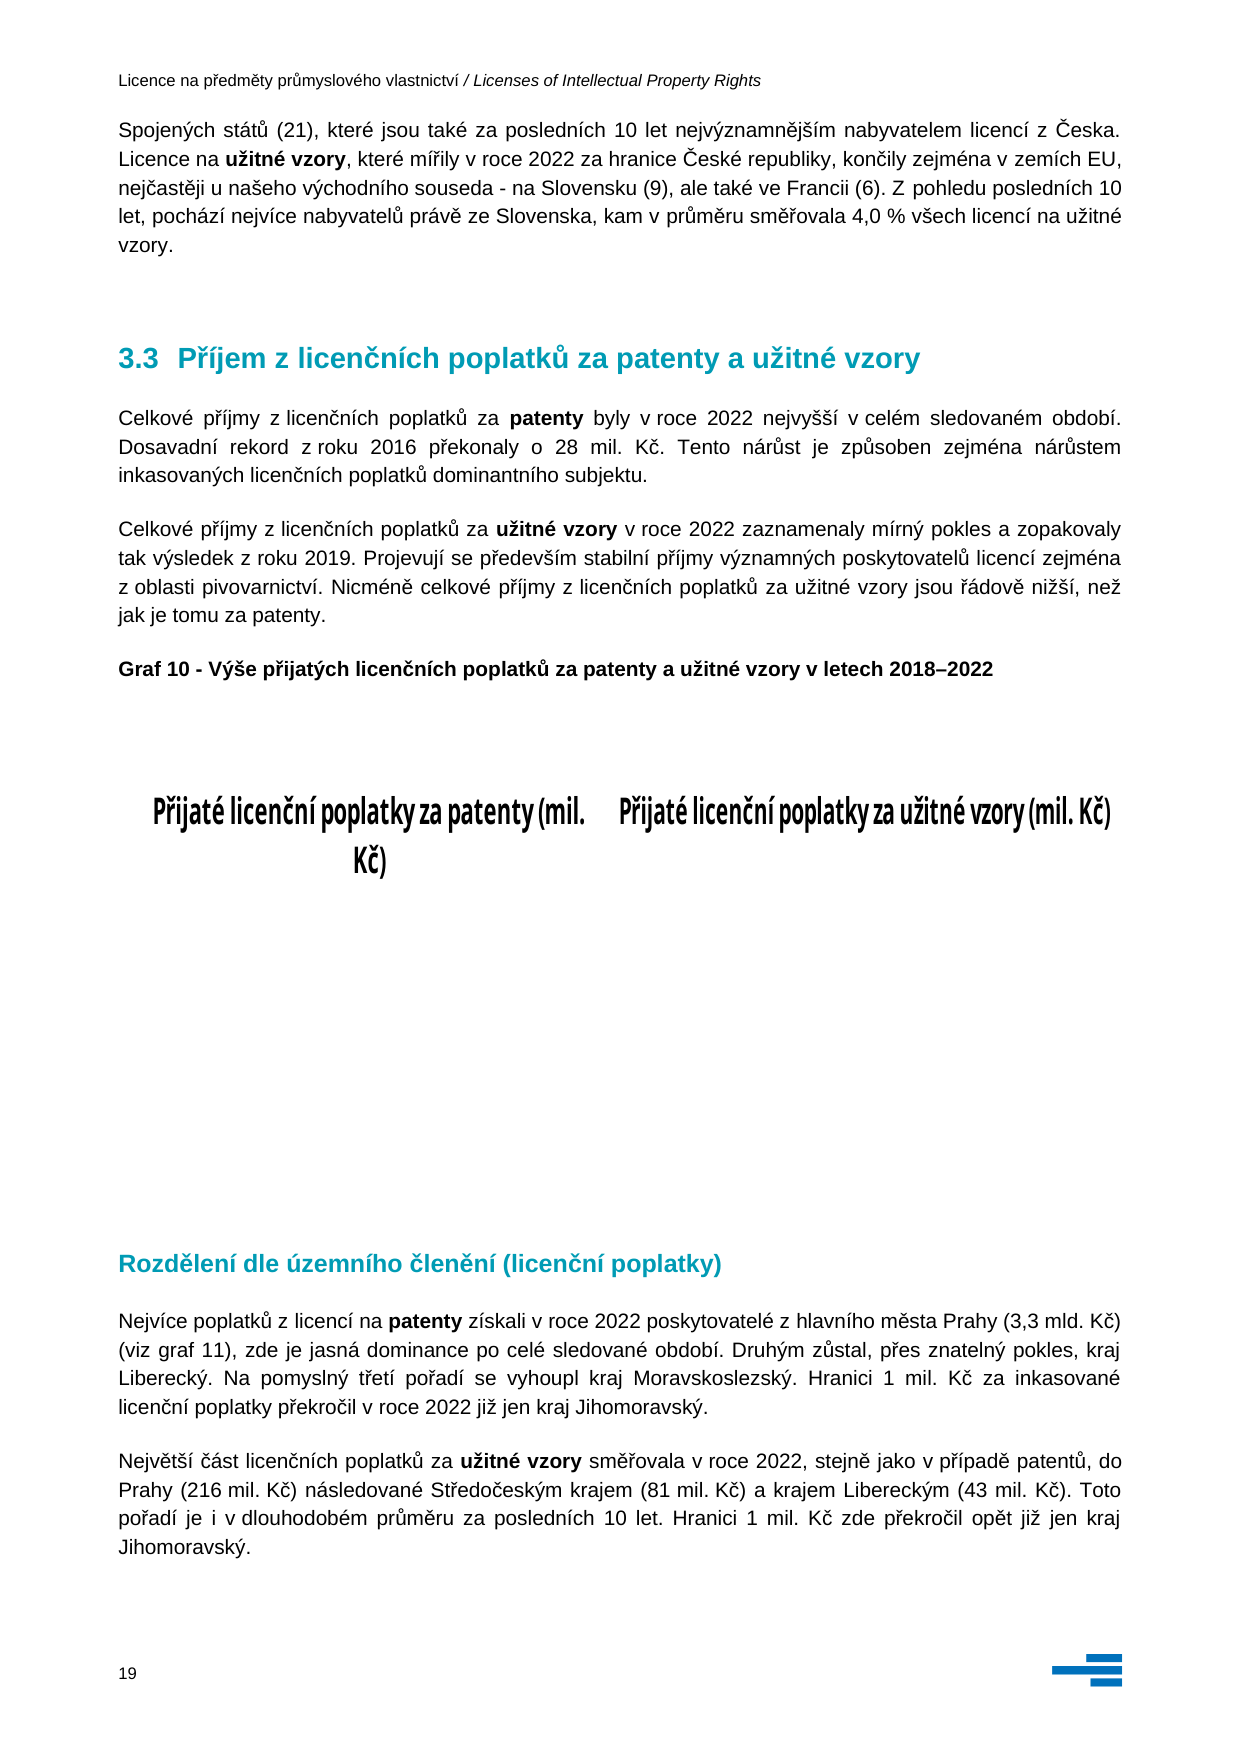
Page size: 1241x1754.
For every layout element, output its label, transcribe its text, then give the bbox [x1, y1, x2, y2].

text Největší část licenčních poplatků za užitné vzory směřovala v roce 2022, stejně jako v případě patentů, do Prahy (216 mil. Kč) následované Středočeským krajem (81 mil. Kč) a krajem Libereckým (43 mil. Kč). Toto pořadí je i v dlouhodobém průměru za posledních 10 let. Hranici 1 mil. Kč zde překročil opět již jen kraj Jihomoravský. [118, 1449, 1122, 1559]
subtitle 3.3 Příjem z licenčních poplatků za patenty a užitné vzory [118, 341, 1122, 374]
subtitle Rozdělení dle územního členění (licenční poplatky) [118, 1249, 1122, 1278]
text Graf 10 - Výše přijatých licenčních poplatků za patenty a užitné vzory v letech 2018–2022 [118, 657, 1122, 681]
text Celkové příjmy z licenčních poplatků za patenty byly v roce 2022 nejvyšší v celém sledovaném období. Dosavadní rekord z roku 2016 překonaly o 28 mil. Kč. Tento nárůst je způsoben zejména nárůstem inkasovaných licenčních poplatků dominantního subjektu. [118, 406, 1122, 487]
text Nejvíce poplatků z licencí na patenty získali v roce 2022 poskytovatelé z hlavního města Prahy (3,3 mld. Kč) (viz graf 11), zde je jasná dominance po celé sledované období. Druhým zůstal, přes znatelný pokles, kraj Liberecký. Na pomyslný třetí pořadí se vyhoupl kraj Moravskoslezský. Hranici 1 mil. Kč za inkasované licenční poplatky překročil v roce 2022 již jen kraj Jihomoravský. [118, 1309, 1122, 1419]
picture [1051, 1653, 1123, 1687]
text Celkové příjmy z licenčních poplatků za užitné vzory v roce 2022 zaznamenaly mírný pokles a zopakovaly tak výsledek z roku 2019. Projevují se především stabilní příjmy významných poskytovatelů licencí zejména z oblasti pivovarnictví. Nicméně celkové příjmy z licenčních poplatků za užitné vzory jsou řádově nižší, než jak je tomu za patenty. [118, 517, 1122, 627]
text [118, 118, 1122, 257]
